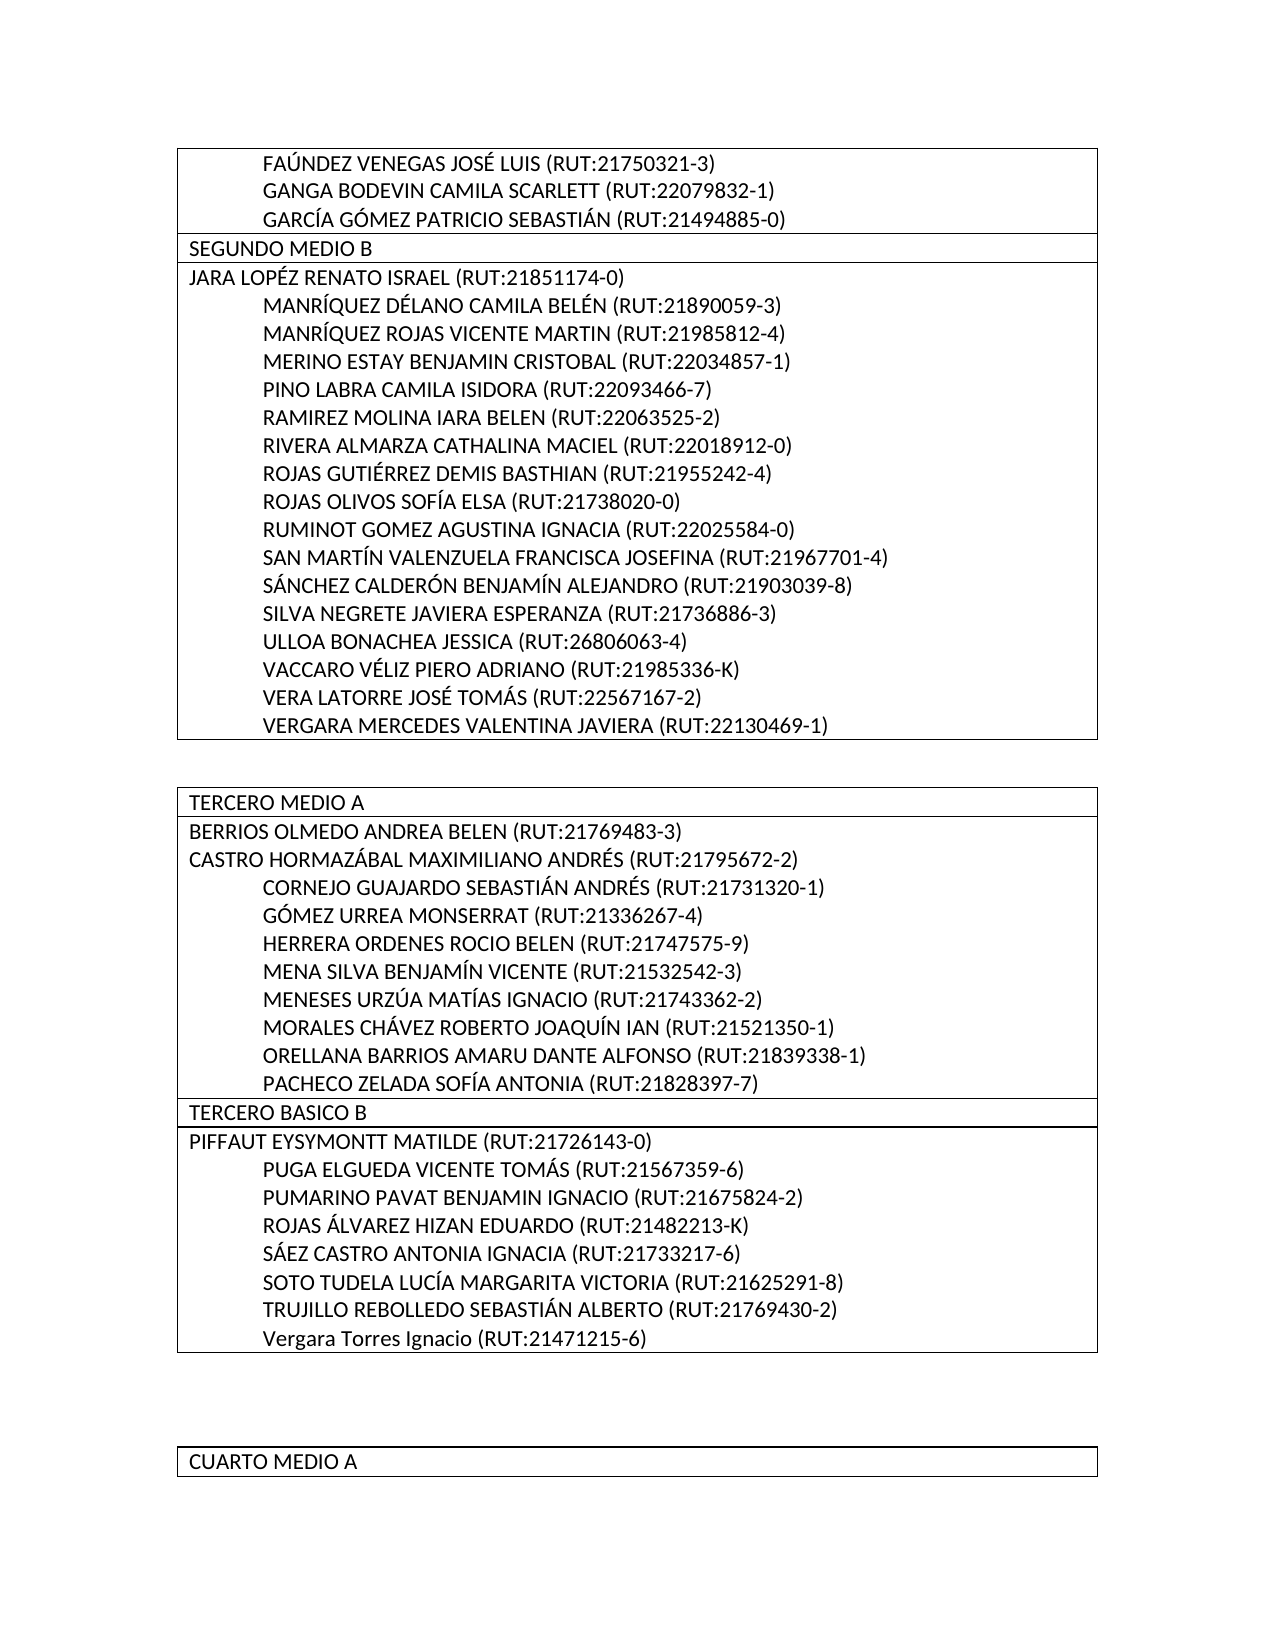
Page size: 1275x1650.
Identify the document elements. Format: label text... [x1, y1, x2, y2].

table_header CUARTO MEDIO A [178, 1448, 1097, 1476]
table_cell PIFFAUT EYSYMONTT MATILDE (RUT:21726143-0) PUGA ELGUEDA VICENTE TOMÁS (RUT:21567359-6) PUMARINO PAVAT BENJAMIN IGNACIO (RUT:21675824-2) ROJAS ÁLVAREZ HIZAN EDUARDO (RUT:21482213-K) SÁEZ CASTRO ANTONIA IGNACIA (RUT:21733217-6) SOTO TUDELA LUCÍA MARGARITA VICTORIA (RUT:21625291-8) TRUJILLO REBOLLEDO SEBASTIÁN ALBERTO (RUT:21769430-2) Vergara Torres Ignacio (RUT:21471215-6) [178, 1128, 1097, 1352]
table_cell JARA LOPÉZ RENATO ISRAEL (RUT:21851174-0) MANRÍQUEZ DÉLANO CAMILA BELÉN (RUT:21890059-3) MANRÍQUEZ ROJAS VICENTE MARTIN (RUT:21985812-4) MERINO ESTAY BENJAMIN CRISTOBAL (RUT:22034857-1) PINO LABRA CAMILA ISIDORA (RUT:22093466-7) RAMIREZ MOLINA IARA BELEN (RUT:22063525-2) RIVERA ALMARZA CATHALINA MACIEL (RUT:22018912-0) ROJAS GUTIÉRREZ DEMIS BASTHIAN (RUT:21955242-4) ROJAS OLIVOS SOFÍA ELSA (RUT:21738020-0) RUMINOT GOMEZ AGUSTINA IGNACIA (RUT:22025584-0) SAN MARTÍN VALENZUELA FRANCISCA JOSEFINA (RUT:21967701-4) SÁNCHEZ CALDERÓN BENJAMÍN ALEJANDRO (RUT:21903039-8) SILVA NEGRETE JAVIERA ESPERANZA (RUT:21736886-3) ULLOA BONACHEA JESSICA (RUT:26806063-4) VACCARO VÉLIZ PIERO ADRIANO (RUT:21985336-K) VERA LATORRE JOSÉ TOMÁS (RUT:22567167-2) VERGARA MERCEDES VALENTINA JAVIERA (RUT:22130469-1) [178, 263, 1097, 739]
table_header TERCERO MEDIO A [178, 788, 1097, 816]
table_cell SEGUNDO MEDIO B [178, 234, 1097, 262]
table_cell TERCERO BASICO B [178, 1099, 1097, 1126]
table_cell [178, 149, 1097, 233]
table_cell BERRIOS OLMEDO ANDREA BELEN (RUT:21769483-3) CASTRO HORMAZÁBAL MAXIMILIANO ANDRÉS (RUT:21795672-2) CORNEJO GUAJARDO SEBASTIÁN ANDRÉS (RUT:21731320-1) GÓMEZ URREA MONSERRAT (RUT:21336267-4) HERRERA ORDENES ROCIO BELEN (RUT:21747575-9) MENA SILVA BENJAMÍN VICENTE (RUT:21532542-3) MENESES URZÚA MATÍAS IGNACIO (RUT:21743362-2) MORALES CHÁVEZ ROBERTO JOAQUÍN IAN (RUT:21521350-1) ORELLANA BARRIOS AMARU DANTE ALFONSO (RUT:21839338-1) PACHECO ZELADA SOFÍA ANTONIA (RUT:21828397-7) [178, 817, 1097, 1097]
